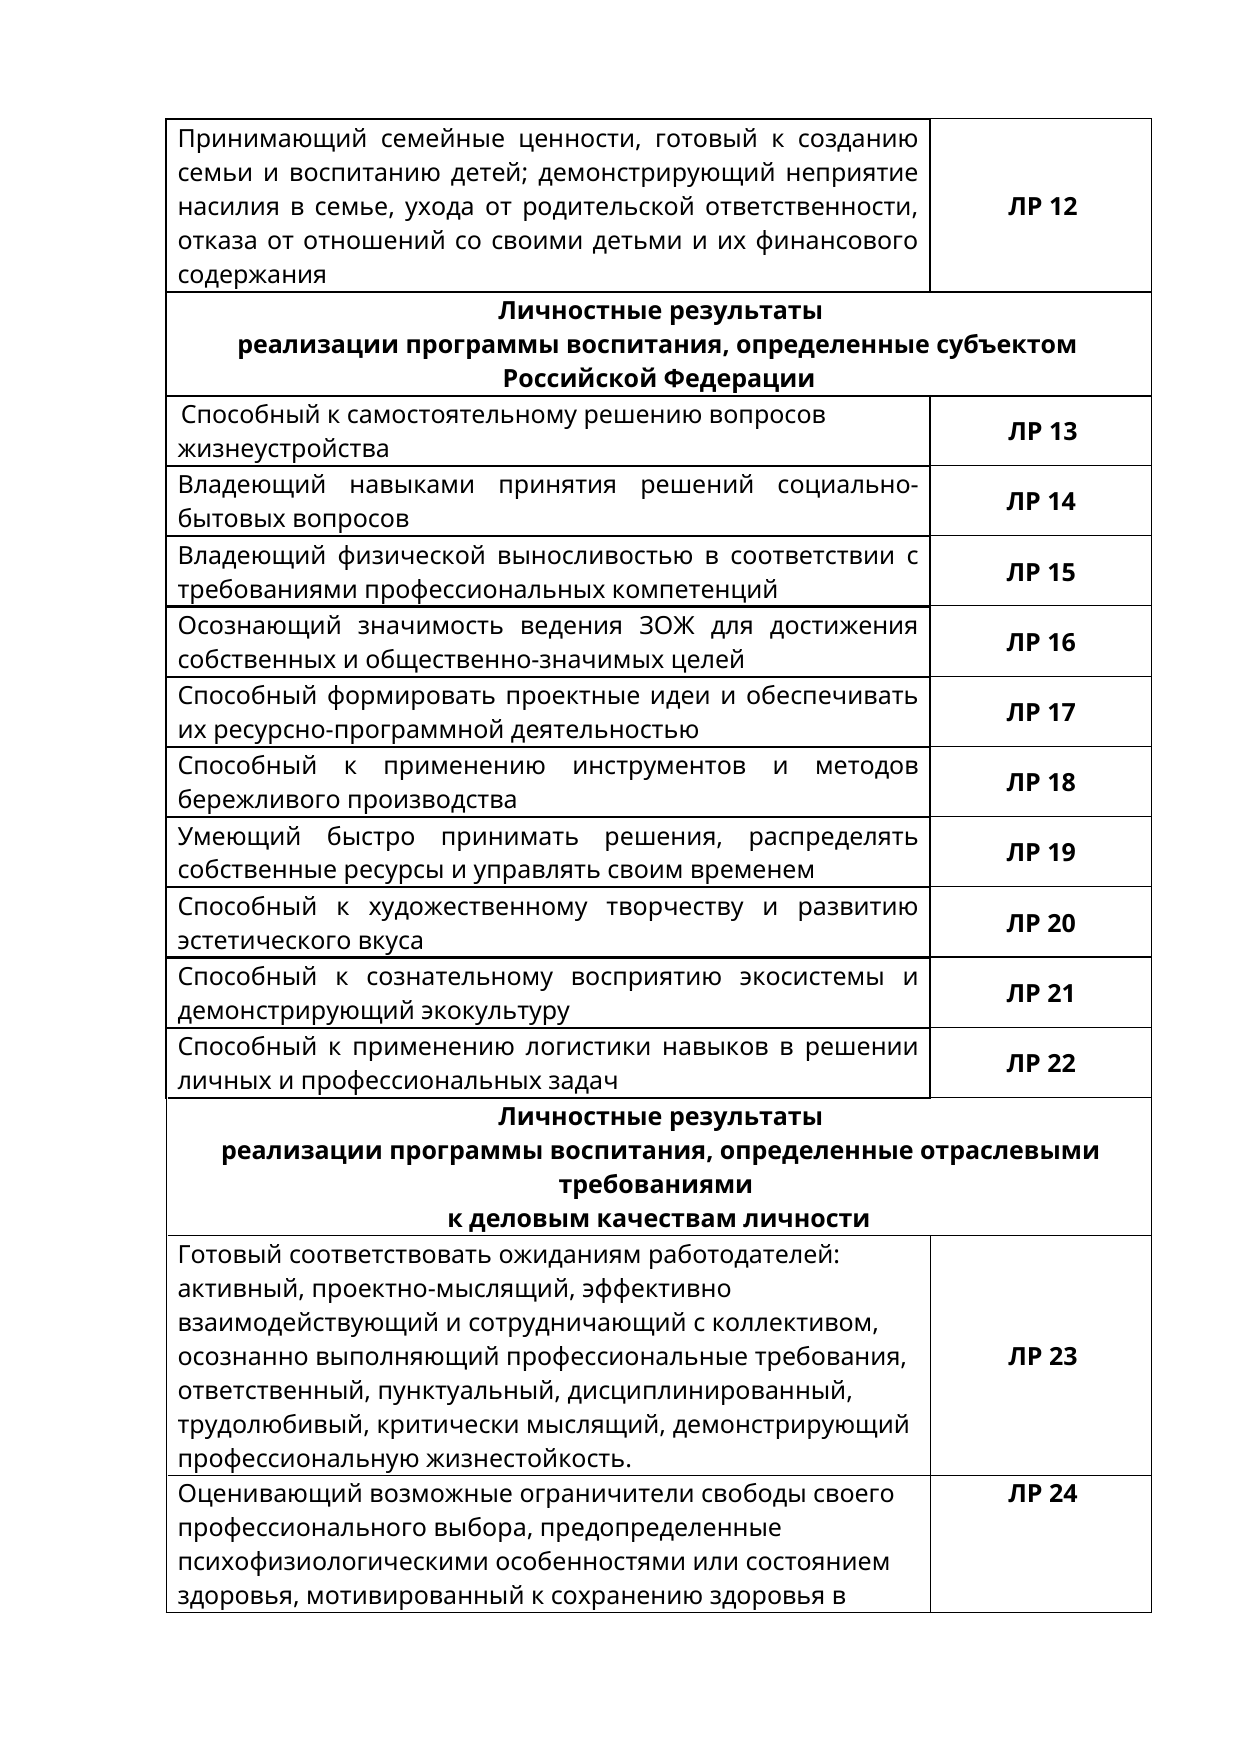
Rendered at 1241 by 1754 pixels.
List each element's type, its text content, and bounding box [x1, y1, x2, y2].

table_cell Готовый соответствовать ожиданиям работодателей: активный, проектно-мыслящий, эффективно взаимодействующий и сотрудничающий с коллективом, осознанно выполняющий профессиональные требования, ответственный, пунктуальный, дисциплинированный, трудолюбивый, критически мыслящий, демонстрирующий профессиональную жизнестойкость. [167, 1236, 930, 1475]
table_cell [167, 1476, 930, 1612]
table_cell ЛР 16 [931, 606, 1151, 676]
table_cell ЛР 19 [931, 817, 1151, 886]
table_cell ЛР 14 [931, 466, 1151, 535]
table_cell Способный к самостоятельному решению вопросов жизнеустройства [167, 397, 929, 465]
table_cell ЛР 20 [931, 887, 1151, 956]
table_cell ЛР 12 [931, 119, 1151, 291]
table_cell ЛР 22 [931, 1028, 1151, 1097]
table_cell Способный к сознательному восприятию экосистемы и демонстрирующий экокультуру [167, 959, 929, 1027]
table_cell ЛР 15 [931, 536, 1151, 605]
table_cell ЛР 24 [931, 1476, 1151, 1612]
table_cell Личностные результаты реализации программы воспитания, определенные отраслевыми требованиями к деловым качествам личности [167, 1098, 1151, 1235]
table_cell Способный к применению инструментов и методов бережливого производства [167, 748, 929, 816]
table_cell Владеющий навыками принятия решений социально-бытовых вопросов [167, 467, 929, 535]
table_cell ЛР 13 [931, 397, 1151, 465]
table_cell ЛР 23 [931, 1236, 1151, 1475]
table_cell ЛР 17 [931, 677, 1151, 746]
table_cell Способный к применению логистики навыков в решении личных и профессиональных задач [167, 1029, 929, 1097]
table_cell Личностные результаты реализации программы воспитания, определенные субъектом Российской Федерации [167, 293, 1151, 395]
table_cell Владеющий физической выносливостью в соответствии с требованиями профессиональных компетенций [167, 537, 929, 605]
table_cell Осознающий значимость ведения ЗОЖ для достижения собственных и общественно-значимых целей [167, 608, 929, 676]
table_cell ЛР 21 [931, 958, 1151, 1027]
table_cell Способный формировать проектные идеи и обеспечивать их ресурсно-программной деятельностью [167, 678, 929, 746]
table_cell Способный к художественному творчеству и развитию эстетического вкуса [167, 888, 929, 956]
table_cell ЛР 18 [931, 747, 1151, 816]
table_cell Принимающий семейные ценности, готовый к созданию семьи и воспитанию детей; демонстрирующий неприятие насилия в семье, ухода от родительской ответственности, отказа от отношений со своими детьми и их финансового содержания [167, 120, 929, 291]
table_cell Умеющий быстро принимать решения, распределять собственные ресурсы и управлять своим временем [167, 818, 929, 886]
